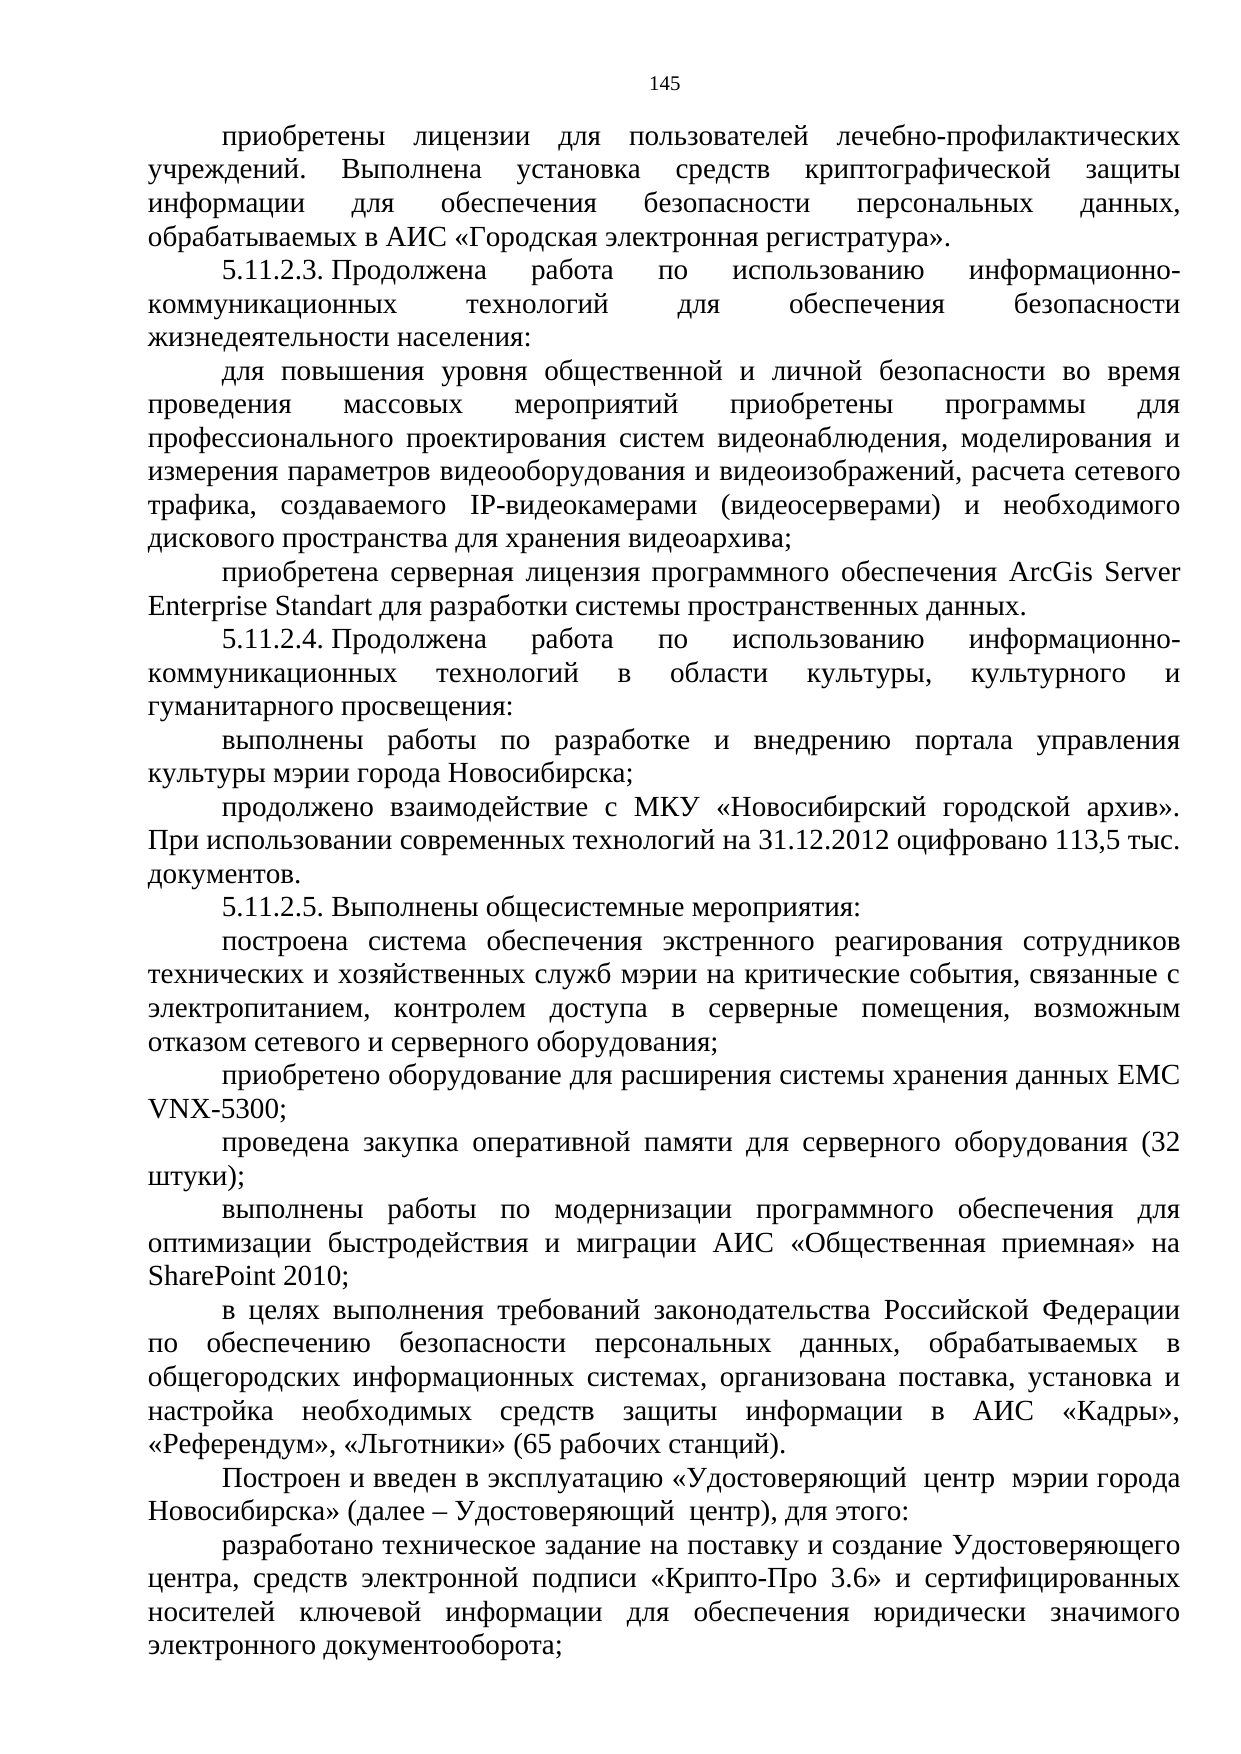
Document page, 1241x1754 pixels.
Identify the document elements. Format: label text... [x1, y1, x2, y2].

text продолжено взаимодействие с МКУ «Новосибирский городской архив». При использовании современных технологий на 31.12.2012 оцифровано 113,5 тыс. документов. [148, 789, 1181, 889]
text Построен и введен в эксплуатацию «Удостоверяющий центр мэрии города Новосибирска» (далее – Удостоверяющий центр), для этого: [148, 1460, 1181, 1527]
text построена система обеспечения экстренного реагирования сотрудников технических и хозяйственных служб мэрии на критические события, связанные с электропитанием, контролем доступа в серверные помещения, возможным отказом сетевого и серверного оборудования; [148, 923, 1181, 1057]
text в целях выполнения требований законодательства Российской Федерации по обеспечению безопасности персональных данных, обрабатываемых в общегородских информационных системах, организована поставка, установка и настройка необходимых средств защиты информации в АИС «Кадры», «Референдум», «Льготники» (65 рабочих станций). [148, 1292, 1181, 1460]
text 5.11.2.3. Продолжена работа по использованию информационно-коммуникационных технологий для обеспечения безопасности жизнедеятельности населения: [148, 252, 1181, 353]
text разработано техническое задание на поставку и создание Удостоверяющего центра, средств электронной подписи «Крипто-Про 3.6» и сертифицированных носителей ключевой информации для обеспечения юридически значимого электронного документооборота; [148, 1527, 1181, 1661]
text 5.11.2.4. Продолжена работа по использованию информационно-коммуникационных технологий в области культуры, культурного и гуманитарного просвещения: [148, 621, 1181, 722]
text проведена закупка оперативной памяти для серверного оборудования (32 штуки); [148, 1124, 1181, 1191]
text приобретена серверная лицензия программного обеспечения ArcGis Server Enterprise Standart для разработки системы пространственных данных. [148, 554, 1181, 621]
text 5.11.2.5. Выполнены общесистемные мероприятия: [148, 889, 1181, 923]
text приобретены лицензии для пользователей лечебно-профилактических учреждений. Выполнена установка средств криптографической защиты информации для обеспечения безопасности персональных данных, обрабатываемых в АИС «Городская электронная регистратура». [148, 118, 1181, 252]
text выполнены работы по модернизации программного обеспечения для оптимизации быстродействия и миграции АИС «Общественная приемная» на SharePoint 2010; [148, 1191, 1181, 1292]
text для повышения уровня общественной и личной безопасности во время проведения массовых мероприятий приобретены программы для профессионального проектирования систем видеонаблюдения, моделирования и измерения параметров видеооборудования и видеоизображений, расчета сетевого трафика, создаваемого IP-видеокамерами (видеосерверами) и необходимого дискового пространства для хранения видеоархива; [148, 353, 1181, 554]
text выполнены работы по разработке и внедрению портала управления культуры мэрии города Новосибирска; [148, 722, 1181, 789]
text приобретено оборудование для расширения системы хранения данных EMC VNX-5300; [148, 1057, 1181, 1124]
